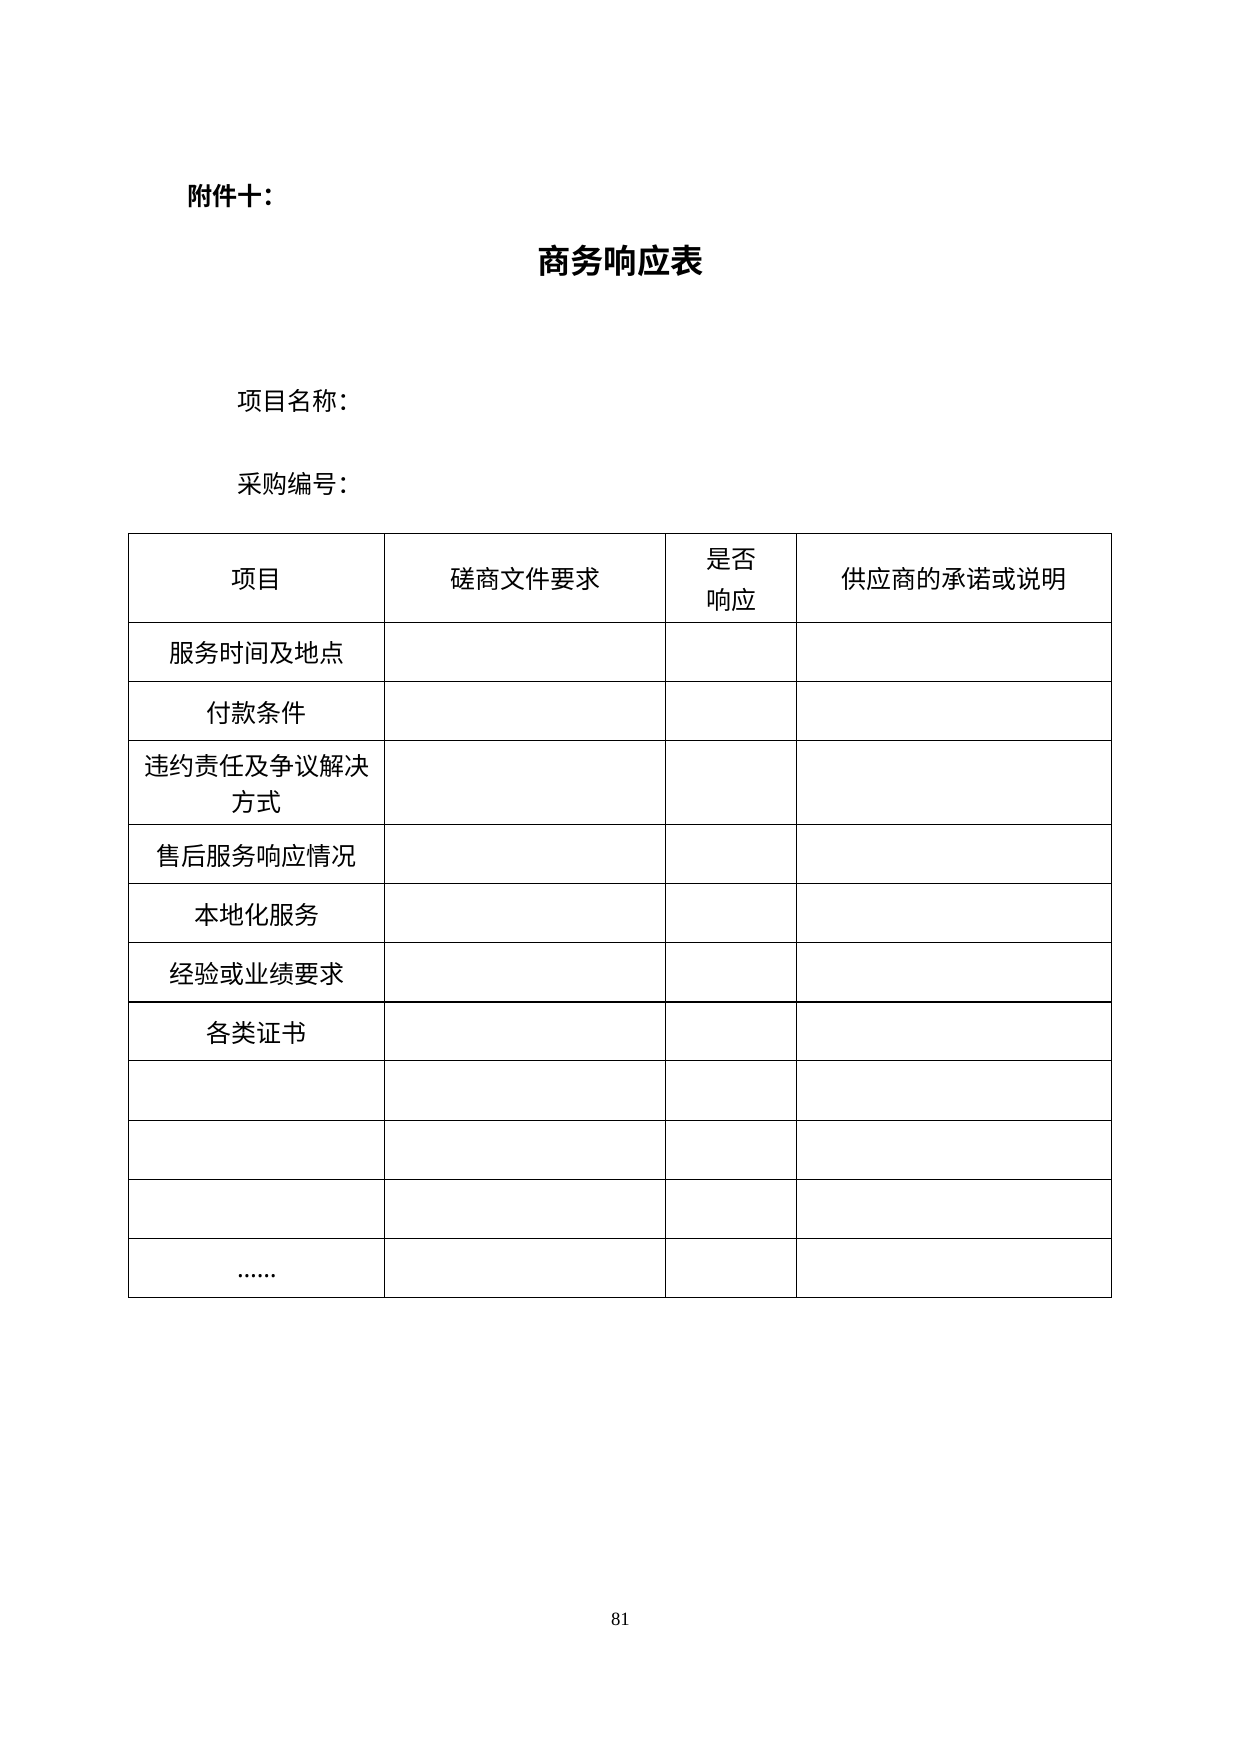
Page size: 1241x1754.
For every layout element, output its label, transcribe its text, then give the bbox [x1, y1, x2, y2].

table_cell [797, 1239, 1111, 1297]
table_cell [797, 1003, 1111, 1060]
table_cell [666, 1121, 796, 1178]
table_cell [797, 1180, 1111, 1238]
table_cell [797, 741, 1111, 824]
table_cell [666, 1239, 796, 1297]
table_cell [666, 1180, 796, 1238]
table_cell [129, 1180, 384, 1238]
table_cell [666, 1003, 796, 1060]
table_cell 付款条件 [129, 682, 384, 740]
table_cell [797, 884, 1111, 942]
table_cell [385, 623, 665, 681]
table_cell 本地化服务 [129, 884, 384, 942]
table_cell [666, 623, 796, 681]
table_cell 服务时间及地点 [129, 623, 384, 681]
table_cell [666, 682, 796, 740]
table_cell [385, 1061, 665, 1119]
text 附件十： [187, 162, 1053, 227]
table_cell [385, 1121, 665, 1178]
table_cell [385, 682, 665, 740]
text 项目名称： [187, 367, 1053, 432]
table_cell [797, 1061, 1111, 1119]
table_header 磋商文件要求 [385, 534, 665, 622]
table_cell 售后服务响应情况 [129, 825, 384, 883]
table_header 是否 响应 [666, 534, 796, 622]
table_cell [385, 741, 665, 824]
table_cell [797, 682, 1111, 740]
table_cell [666, 825, 796, 883]
table_cell [385, 1003, 665, 1060]
table_cell [797, 825, 1111, 883]
table_cell [666, 1061, 796, 1119]
table_cell …… [129, 1239, 384, 1297]
table_cell [666, 884, 796, 942]
table_cell [385, 884, 665, 942]
table_cell [797, 943, 1111, 1001]
text 采购编号： [187, 450, 1053, 515]
table_cell [385, 825, 665, 883]
table_cell [666, 943, 796, 1001]
table_header 项目 [129, 534, 384, 622]
table_cell [666, 741, 796, 824]
table_header 供应商的承诺或说明 [797, 534, 1111, 622]
table_cell [385, 943, 665, 1001]
table_cell [129, 1121, 384, 1178]
text 商务响应表 [187, 227, 1053, 292]
table_cell [797, 623, 1111, 681]
table_cell [797, 1121, 1111, 1178]
table_cell [385, 1180, 665, 1238]
table_cell [129, 1061, 384, 1119]
table_cell [385, 1239, 665, 1297]
table_cell 各类证书 [129, 1003, 384, 1060]
table_cell 经验或业绩要求 [129, 943, 384, 1001]
table_cell 违约责任及争议解决方式 [129, 741, 384, 824]
